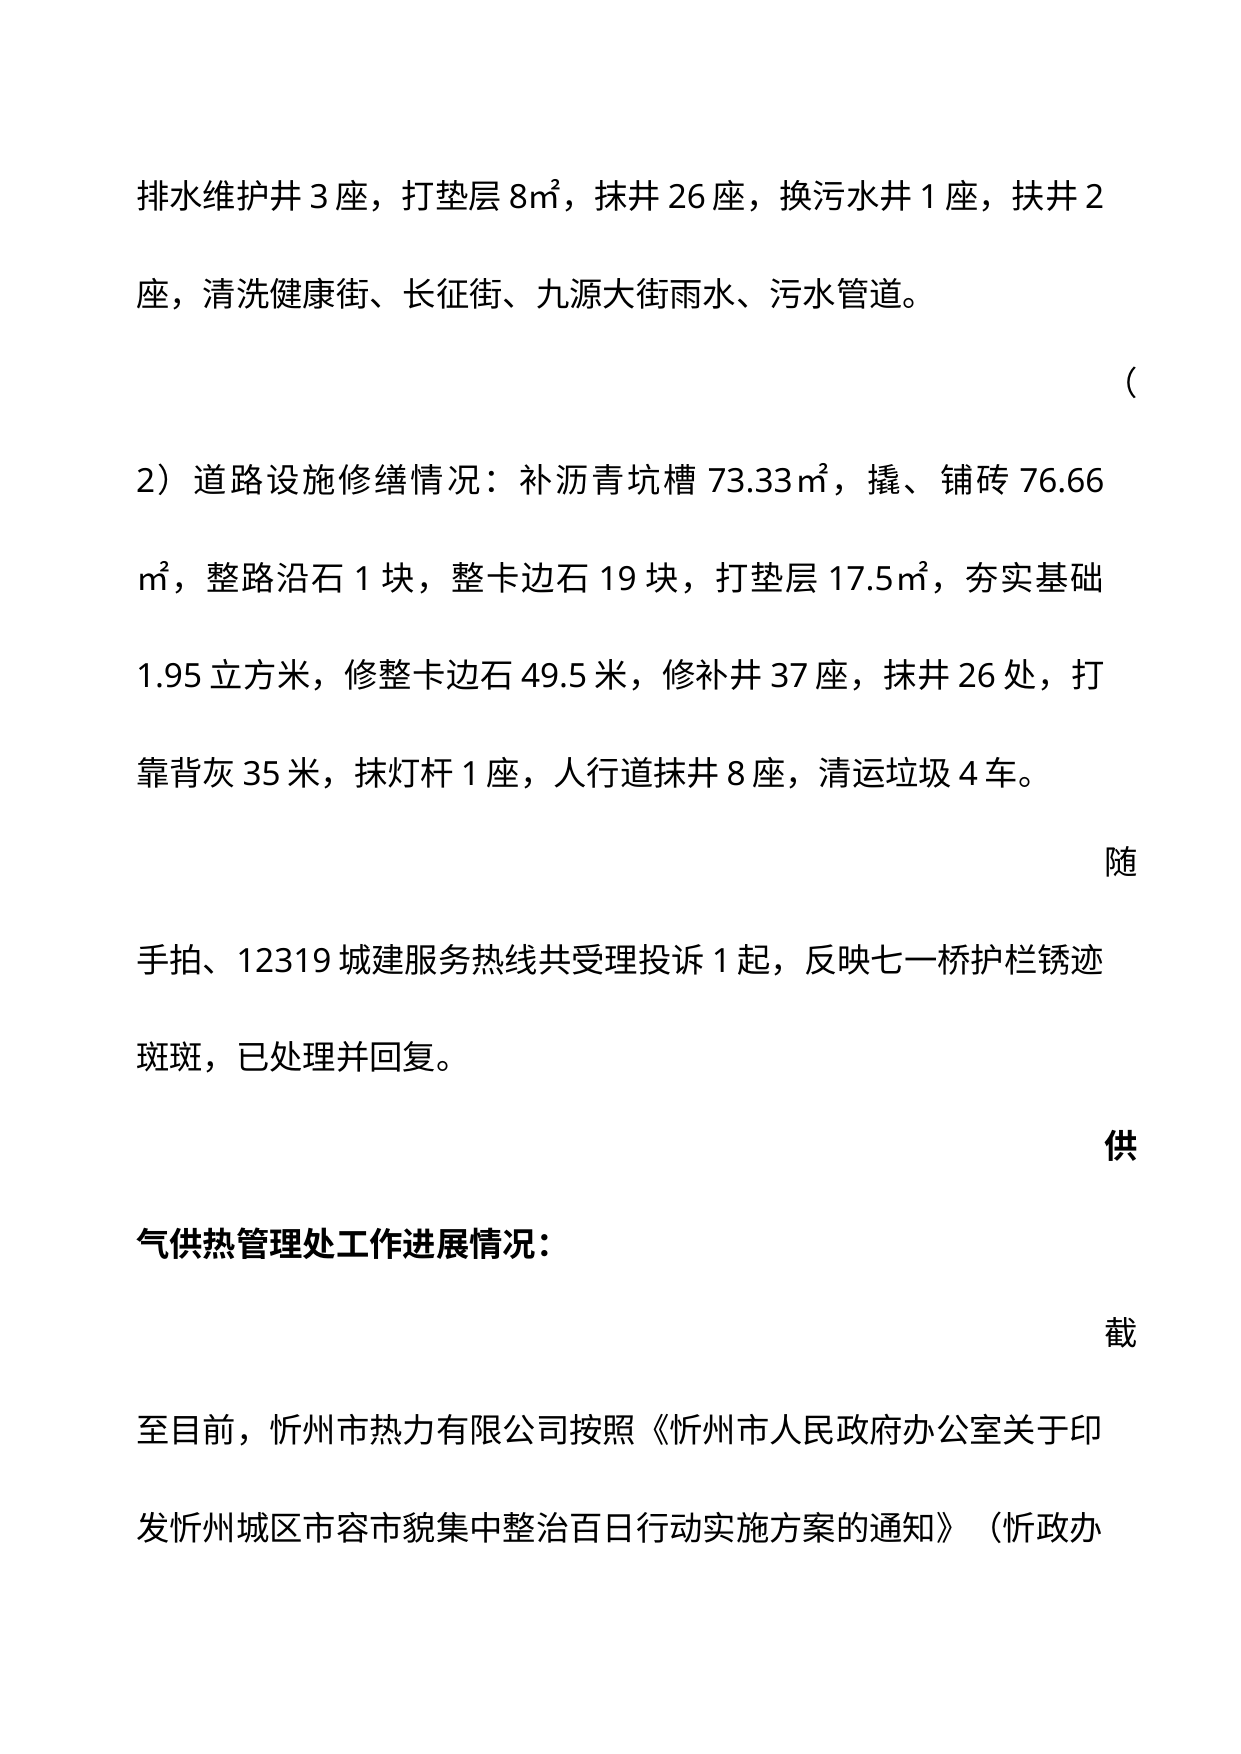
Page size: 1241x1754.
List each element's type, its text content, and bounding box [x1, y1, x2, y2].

text （2）道路设施修缮情况：补沥青坑槽73.33㎡，撬、铺砖76.66㎡，整路沿石1块，整卡边石19块，打垫层17.5㎡，夯实基础，修整卡边石，修补井37座，抹井26处，打靠背灰，抹灯杆1座，人行道抹井8座，清运垃圾4车。 [136, 348, 1104, 803]
text 供气供热管理处工作进展情况： [136, 1112, 1104, 1274]
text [136, 162, 1104, 324]
text 随手拍、12319城建服务热线共受理投诉1起，反映七一桥护栏锈迹斑斑，已处理并回复。 [136, 828, 1104, 1088]
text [136, 1298, 1104, 1558]
